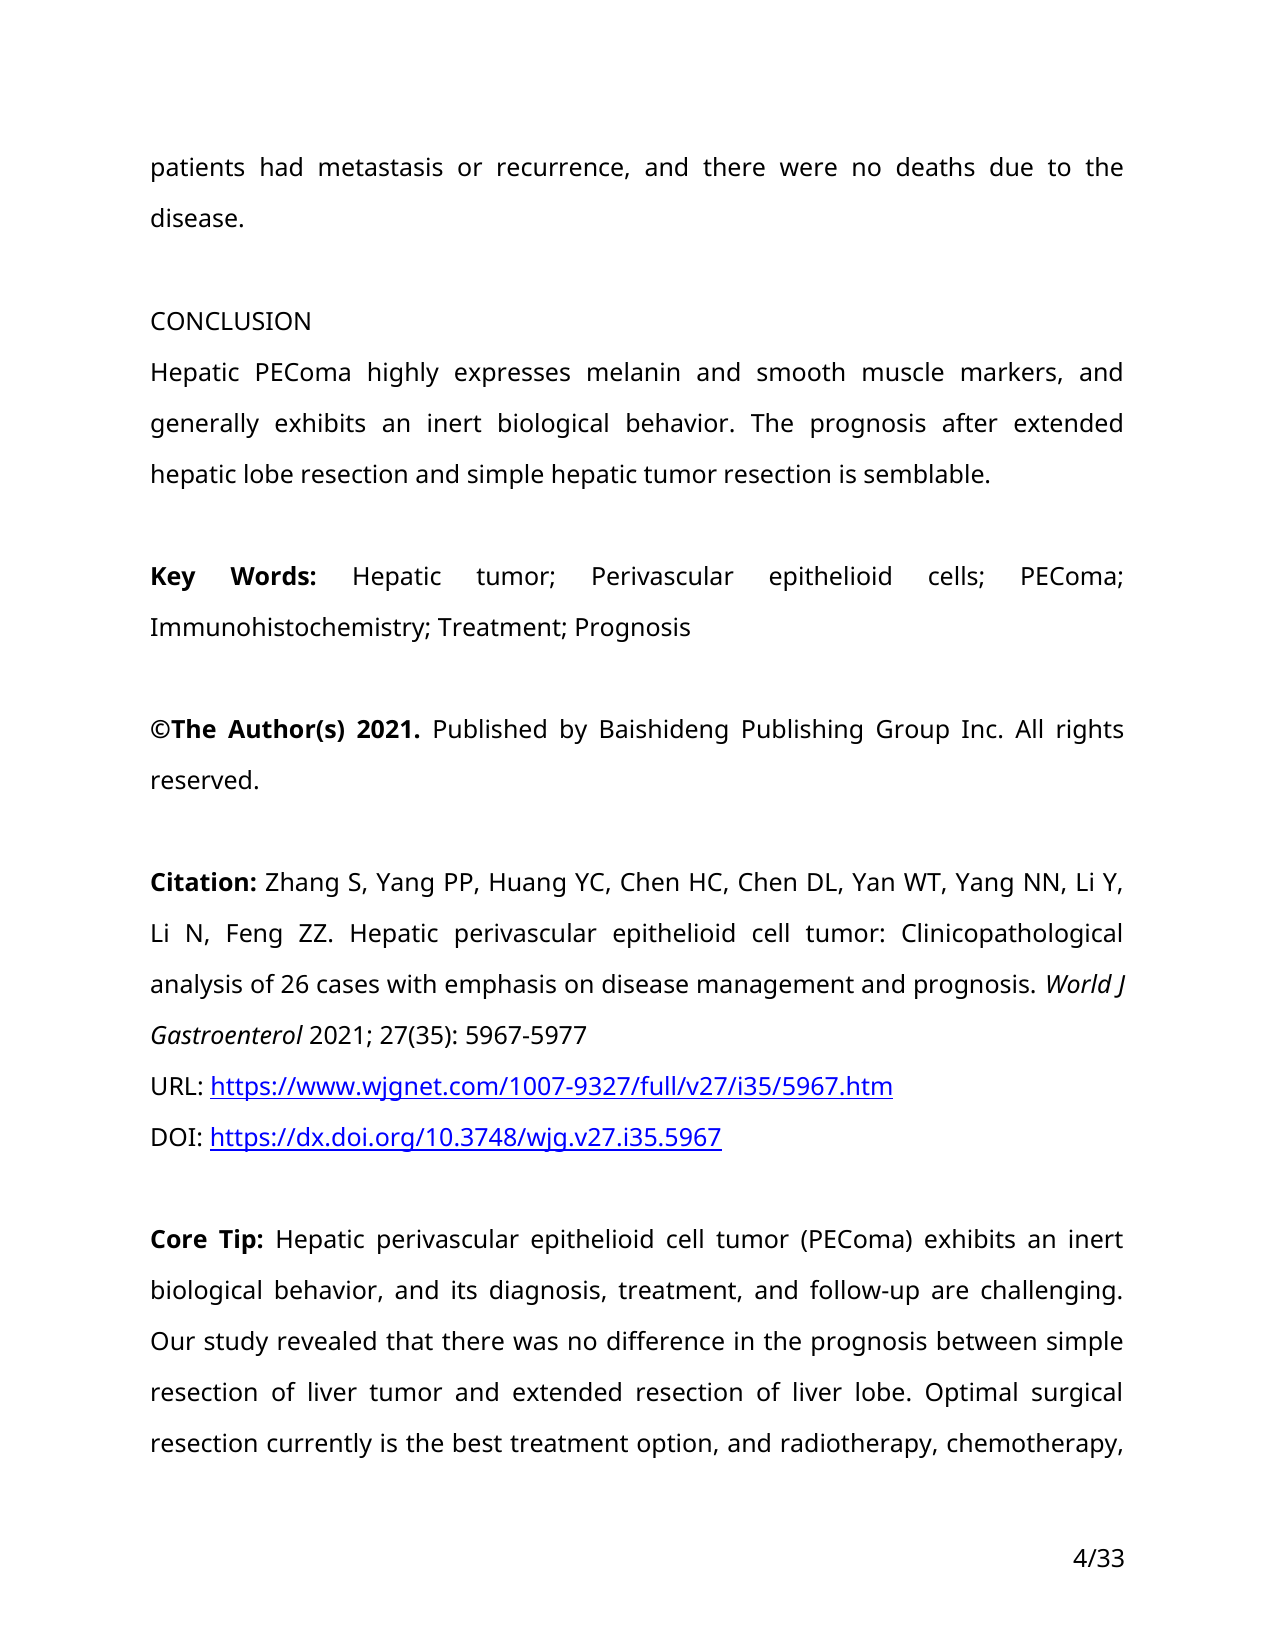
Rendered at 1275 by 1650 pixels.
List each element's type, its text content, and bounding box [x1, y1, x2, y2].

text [150, 150, 1125, 235]
text ©The Author(s) 2021. Published by Baishideng Publishing Group Inc. All rights reserved. [150, 711, 1125, 797]
text Citation: Zhang S, Yang PP, Huang YC, Chen HC, Chen DL, Yan WT, Yang NN, Li Y, Li N, Feng ZZ. Hepatic perivascular epithelioid cell tumor: Clinicopathological analysis of 26 cases with emphasis on disease management and prognosis. World J Gastroenterol 2021; 27(35): 5967-5977 [150, 864, 1125, 1052]
text Hepatic PEComa highly expresses melanin and smooth muscle markers, and generally exhibits an inert biological behavior. The prognosis after extended hepatic lobe resection and simple hepatic tumor resection is semblable. [150, 354, 1125, 490]
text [150, 1222, 1125, 1460]
text DOI: https://dx.doi.org/10.3748/wjg.v27.i35.5967 [150, 1120, 1125, 1154]
text Key Words: Hepatic tumor; Perivascular epithelioid cells; PEComa; Immunohistochemistry; Treatment; Prognosis [150, 558, 1125, 643]
text CONCLUSION [150, 303, 1125, 337]
text URL: https://www.wjgnet.com/1007-9327/full/v27/i35/5967.htm [150, 1069, 1125, 1103]
